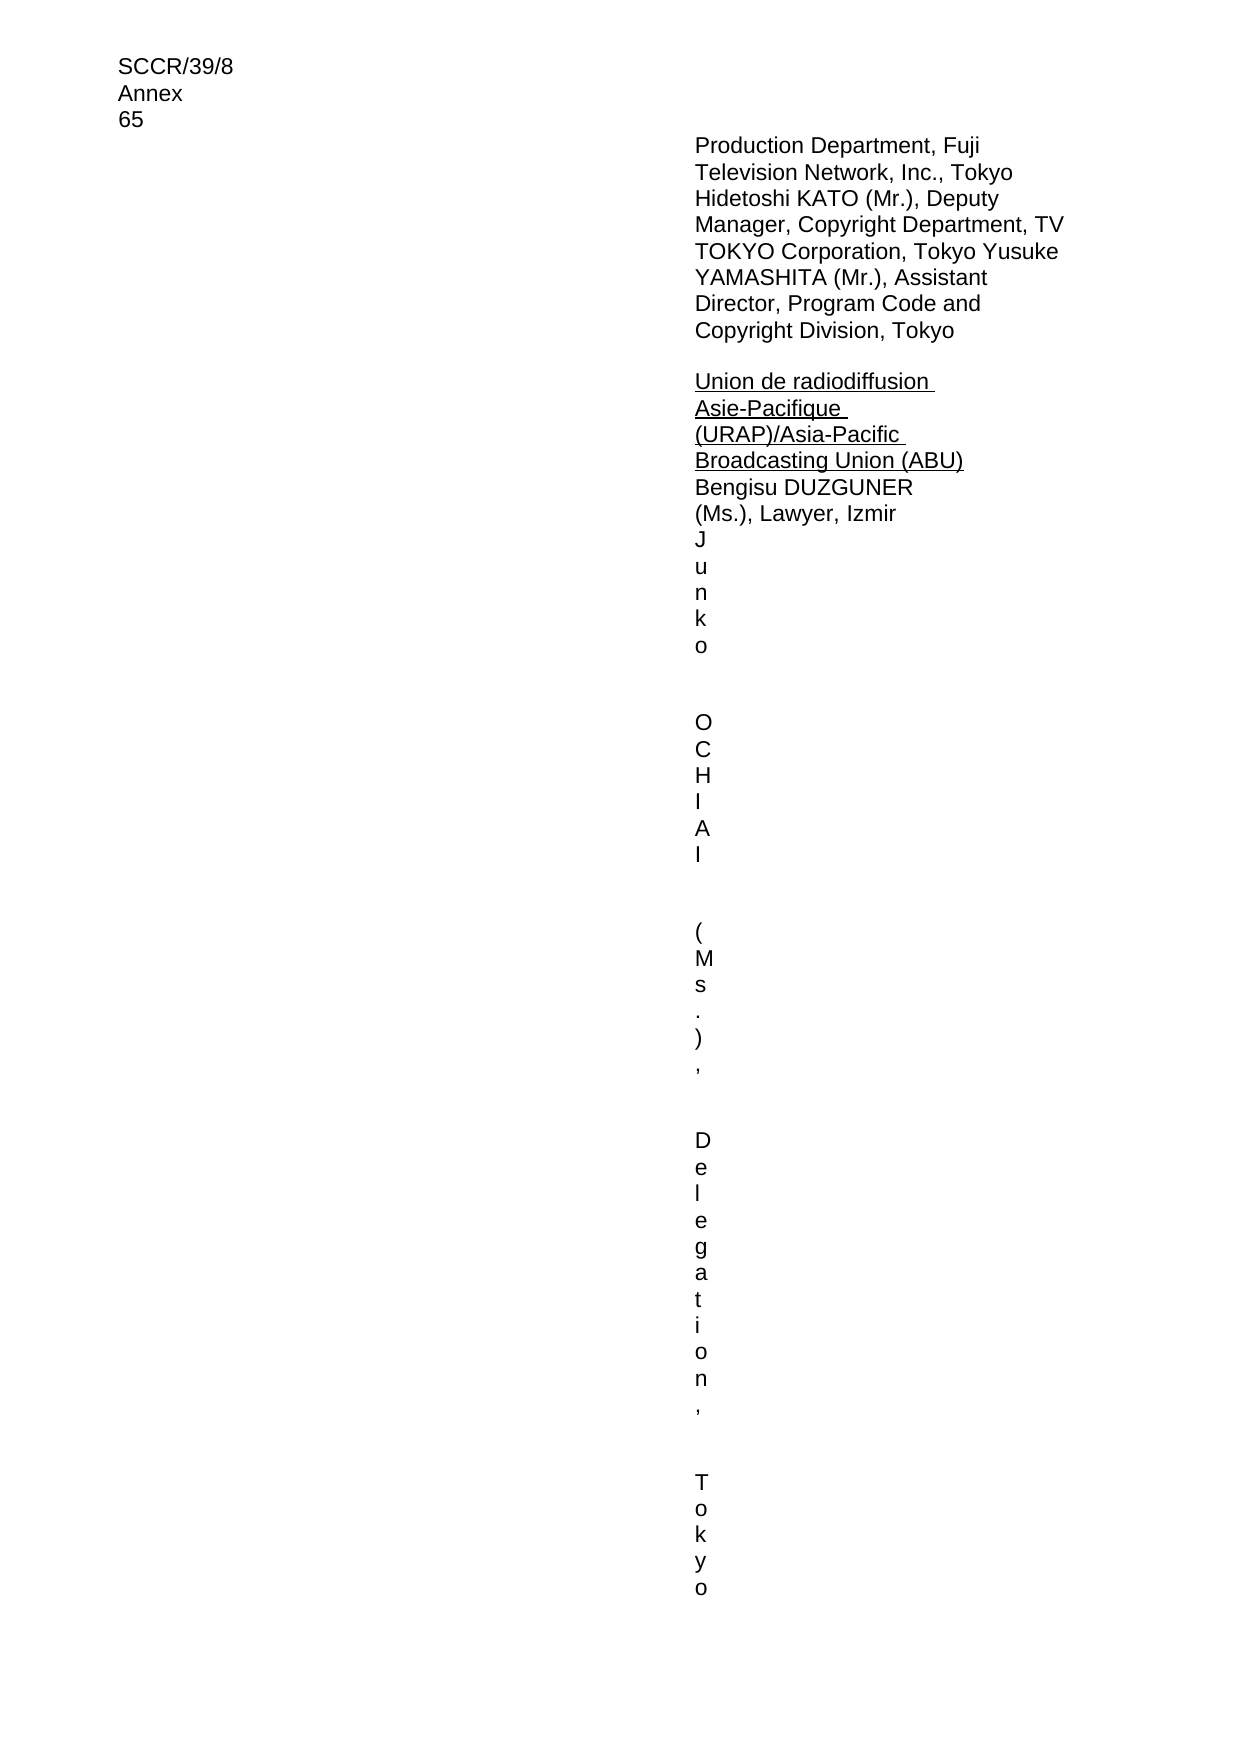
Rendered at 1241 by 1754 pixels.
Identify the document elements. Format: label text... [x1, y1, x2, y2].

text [694, 132, 1066, 343]
text Union de radiodiffusion Asie-Pacifique (URAP)/Asia-Pacific Broadcasting Union (ABU) Bengisu DUZGUNER (Ms.), Lawyer, Izmir [694, 368, 971, 526]
